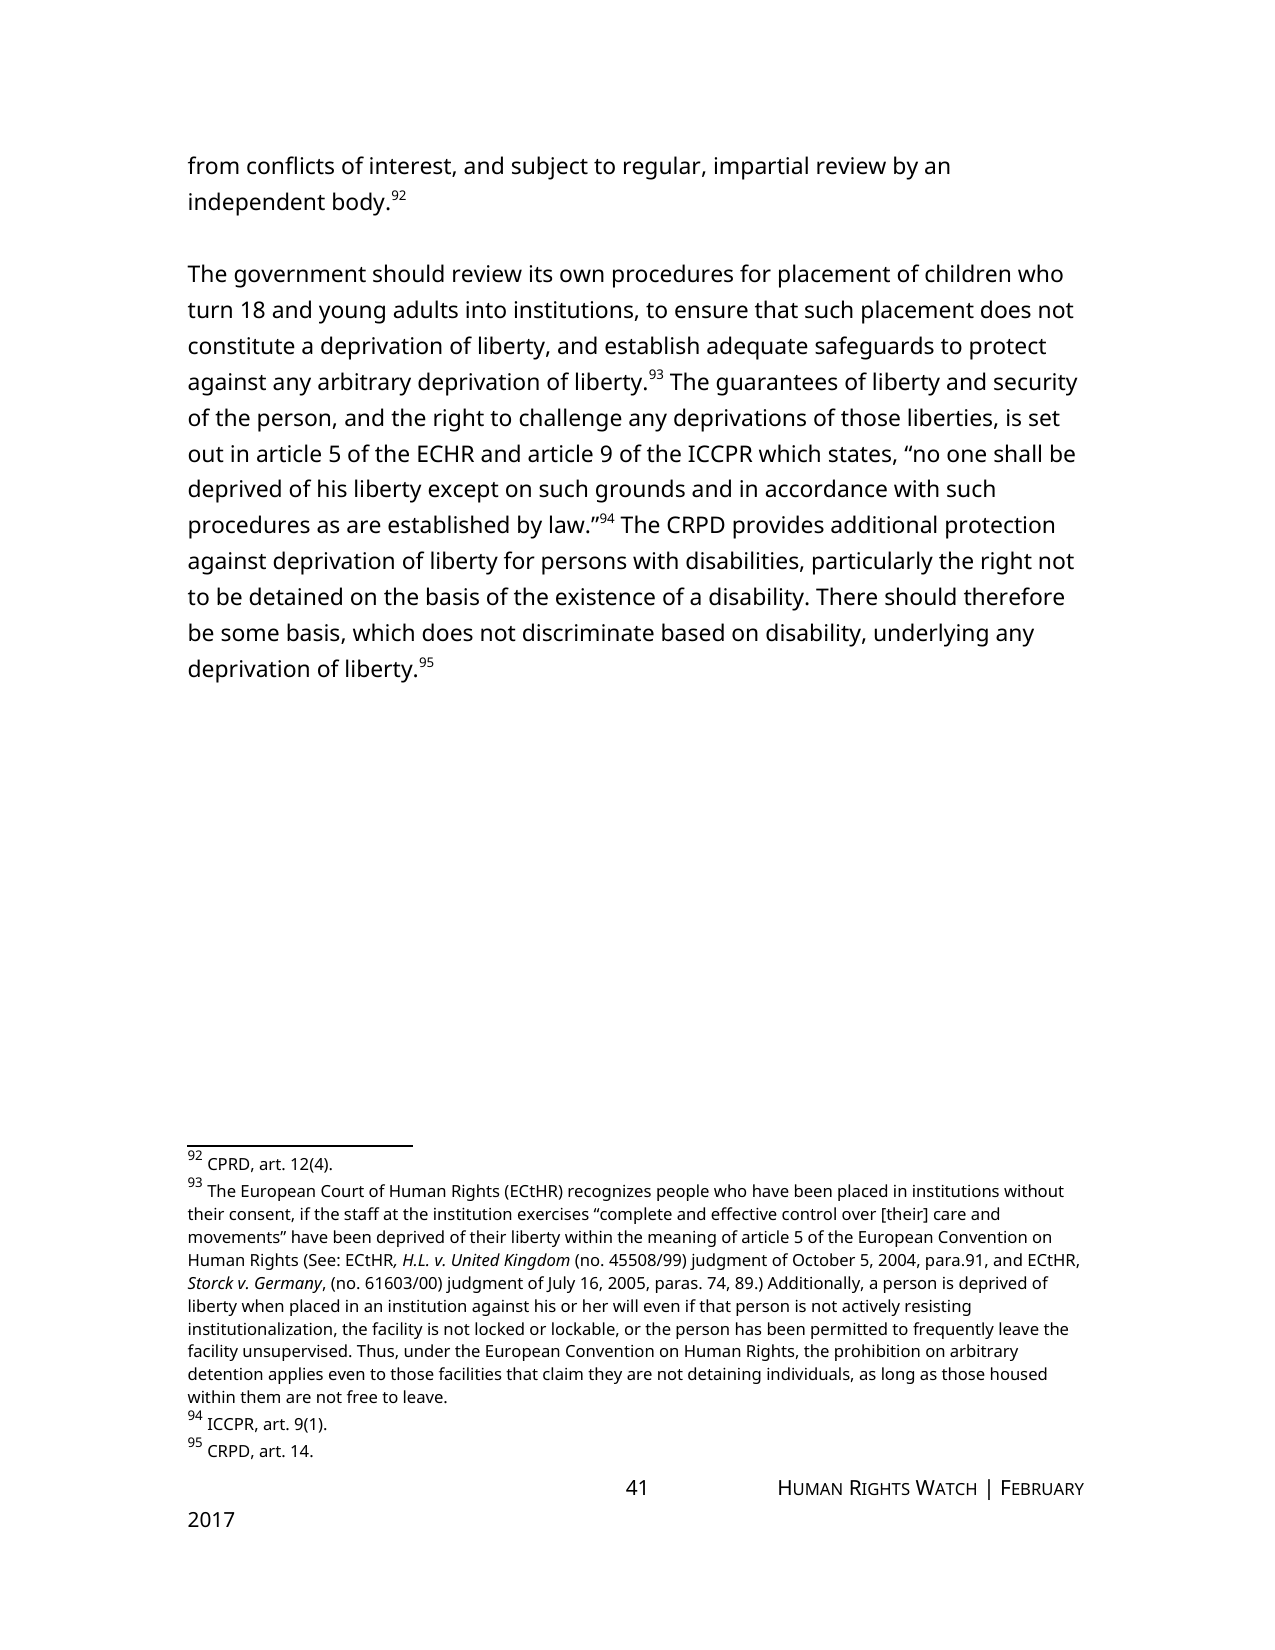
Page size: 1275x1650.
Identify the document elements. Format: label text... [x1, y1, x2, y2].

text The government should review its own procedures for placement of children who turn 18 and young adults into institutions, to ensure that such placement does not constitute a deprivation of liberty, and establish adequate safeguards to protect against any arbitrary deprivation of liberty. The guarantees of liberty and security of the person, and the right to challenge any deprivations of those liberties, is set out in article 5 of the ECHR and article 9 of the ICCPR which states, “no one shall be deprived of his liberty except on such grounds and in accordance with such procedures as are established by law.” The CRPD provides additional protection against deprivation of liberty for persons with disabilities, particularly the right not to be detained on the basis of the existence of a disability. There should therefore be some basis, which does not discriminate based on disability, underlying any deprivation of liberty. [187, 258, 1087, 684]
text A supported decision-making system should be a regime of support for the individual’s exercise of rights, a process by which the will and the preferences of the person are fully respected. Within this support system, a state should ensure safeguards to prevent abuse. These safeguards should ensure that the support provided is proportionate to the person’s circumstances, limited in duration, free from conflicts of interest, and subject to regular, impartial review by an independent body. [187, 150, 1087, 217]
